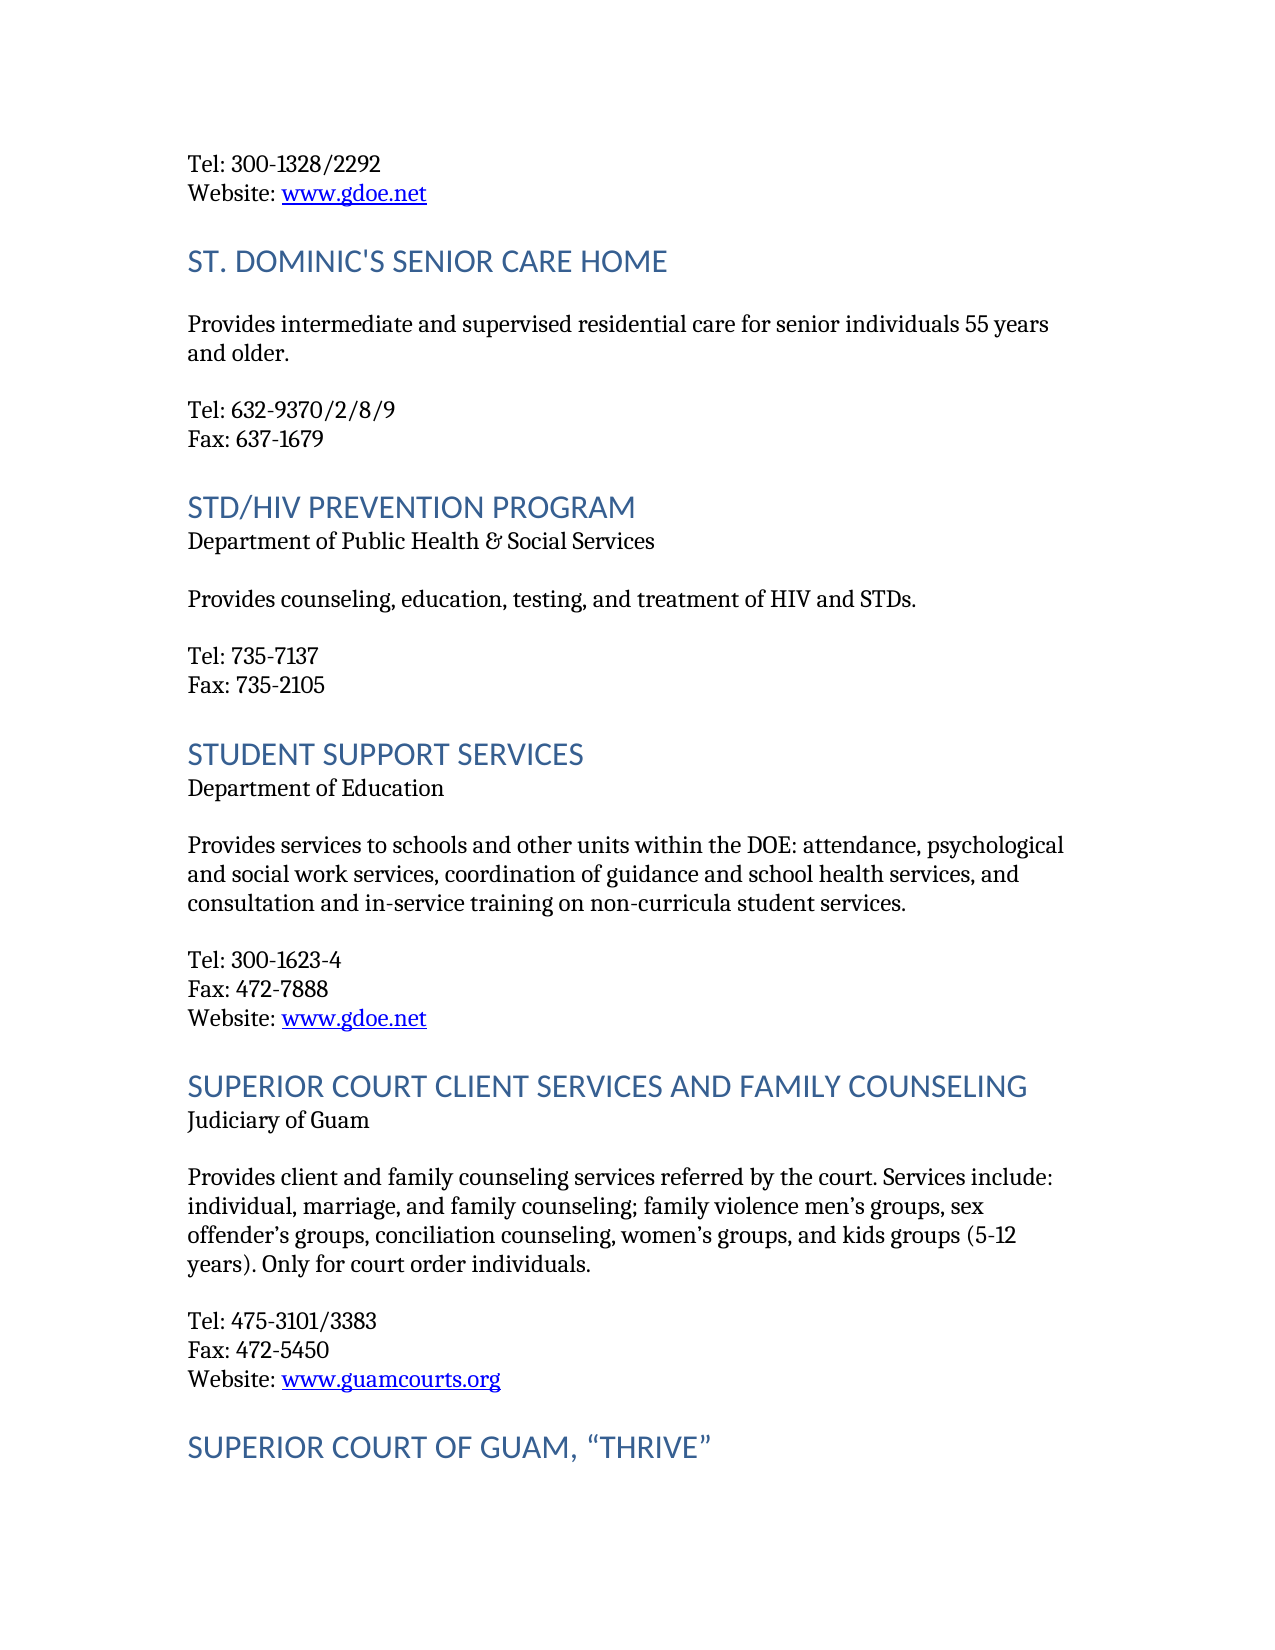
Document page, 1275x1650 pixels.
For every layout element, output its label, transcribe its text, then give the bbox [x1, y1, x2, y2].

text Website: www.guamcourts.org [187, 1364, 1087, 1393]
text Fax: 472-7888 [187, 975, 1087, 1003]
text Website: www.gdoe.net [187, 179, 1087, 207]
text Tel: 632-9370/2/8/9 [187, 396, 1087, 425]
text Provides intermediate and supervised residential care for senior individuals 55 years and older. [187, 310, 1087, 367]
text Provides client and family counseling services referred by the court. Services include: individual, marriage, and family counseling; family violence men’s groups, sex offender’s groups, conciliation counseling, women’s groups, and kids groups (5-12 years). Only for court order individuals. [187, 1163, 1087, 1278]
text Tel: 735-7137 [187, 642, 1087, 671]
text Fax: 472-5450 [187, 1336, 1087, 1364]
text Tel: 475-3101/3383 [187, 1307, 1087, 1336]
subtitle SUPERIOR COURT CLIENT SERVICES AND FAMILY COUNSELING [187, 1065, 1087, 1106]
subtitle STD/HIV PREVENTION PROGRAM [187, 487, 1087, 527]
text Judiciary of Guam [187, 1106, 1087, 1134]
text Fax: 637-1679 [187, 425, 1087, 454]
text Fax: 735-2105 [187, 671, 1087, 700]
text Department of Public Health & Social Services [187, 527, 1087, 556]
text Department of Education [187, 773, 1087, 802]
text Website: www.gdoe.net [187, 1003, 1087, 1032]
text Provides counseling, education, testing, and treatment of HIV and STDs. [187, 585, 1087, 613]
subtitle ST. DOMINIC'S SENIOR CARE HOME [187, 240, 1087, 281]
subtitle SUPERIOR COURT OF GUAM, “THRIVE” [187, 1426, 1087, 1467]
subtitle STUDENT SUPPORT SERVICES [187, 733, 1087, 773]
text Tel: 300-1623-4 [187, 946, 1087, 975]
text Tel: 300-1328/2292 [187, 150, 1087, 179]
text Provides services to schools and other units within the DOE: attendance, psychological and social work services, coordination of guidance and school health services, and consultation and in-service training on non-curricula student services. [187, 831, 1087, 917]
